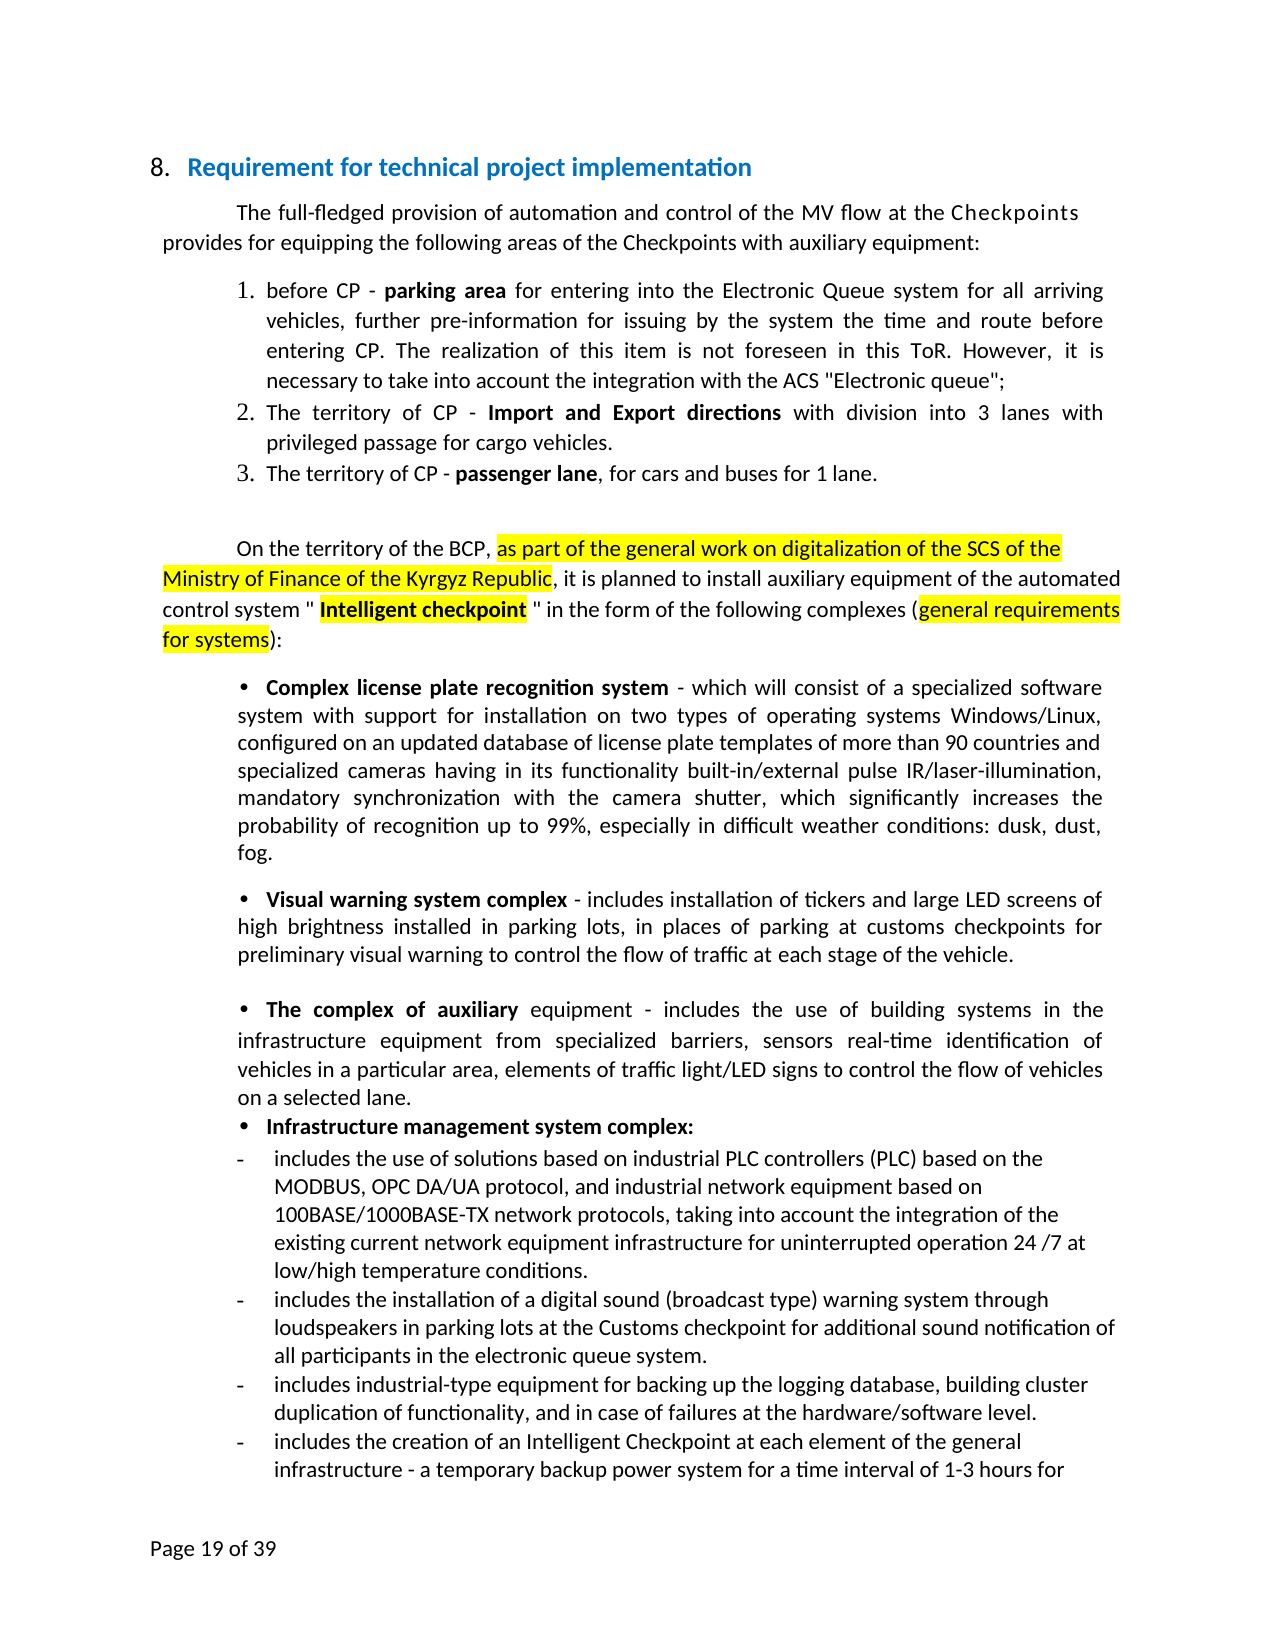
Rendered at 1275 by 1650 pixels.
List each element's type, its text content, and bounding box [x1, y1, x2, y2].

subtitle Requirement for technical project implementation [150, 150, 1125, 183]
list includes the use of solutions based on industrial PLC controllers (PLC) based on the MODBUS, OPC DA/UA protocol, and industrial network equipment based on 100BASE/1000BASE-TX network protocols, taking into account the integration of the existing current network equipment infrastructure for uninterrupted operation 24 /7 at low/high temperature conditions. [236, 1144, 1125, 1284]
list The territory of CP - Import and Export directions with division into 3 lanes with privileged passage for cargo vehicles. [236, 397, 1103, 456]
list includes industrial-type equipment for backing up the logging database, building cluster duplication of functionality, and in case of failures at the hardware/software level. [236, 1370, 1125, 1426]
list includes the installation of a digital sound (broadcast type) warning system through loudspeakers in parking lots at the Customs checkpoint for additional sound notification of all participants in the electronic queue system. [236, 1285, 1125, 1369]
text The full-fledged provision of automation and control of the MV flow at the Checkpoints provides for equipping the following areas of the Checkpoints with auxiliary equipment: [162, 198, 1125, 256]
list Complex license plate recognition system - which will consist of a specialized software system with support for installation on two types of operating systems Windows/Linux, configured on an updated database of license plate templates of more than 90 countries and specialized cameras having in its functionality built-in/external pulse IR/laser-illumination, mandatory synchronization with the camera shutter, which significantly increases the probability of recognition up to 99%, especially in difficult weather conditions: dusk, dust, fog. [236, 672, 1103, 866]
list before CP - parking area for entering into the Electronic Queue system for all arriving vehicles, further pre-information for issuing by the system the time and route before entering CP. The realization of this item is not foreseen in this ToR. However, it is necessary to take into account the integration with the ACS "Electronic queue"; [236, 275, 1103, 394]
list The complex of auxiliary equipment - includes the use of building systems in the infrastructure equipment from specialized barriers, sensors real-time identification of vehicles in a particular area, elements of traffic light/LED signs to control the flow of vehicles on a selected lane. [236, 995, 1103, 1112]
list The territory of CP - passenger lane, for cars and buses for 1 lane. [236, 458, 1125, 487]
list Visual warning system complex - includes installation of tickers and large LED screens of high brightness installed in parking lots, in places of parking at customs checkpoints for preliminary visual warning to control the flow of traffic at each stage of the vehicle. [236, 884, 1103, 968]
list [236, 1427, 1125, 1483]
text On the territory of the BCP, as part of the general work on digitalization of the SCS of the Ministry of Finance of the Kyrgyz Republic, it is planned to install auxiliary equipment of the automated control system " Intelligent checkpoint " in the form of the following complexes (general requirements for systems): [162, 534, 1125, 653]
list Infrastructure management system complex: [236, 1112, 1103, 1142]
